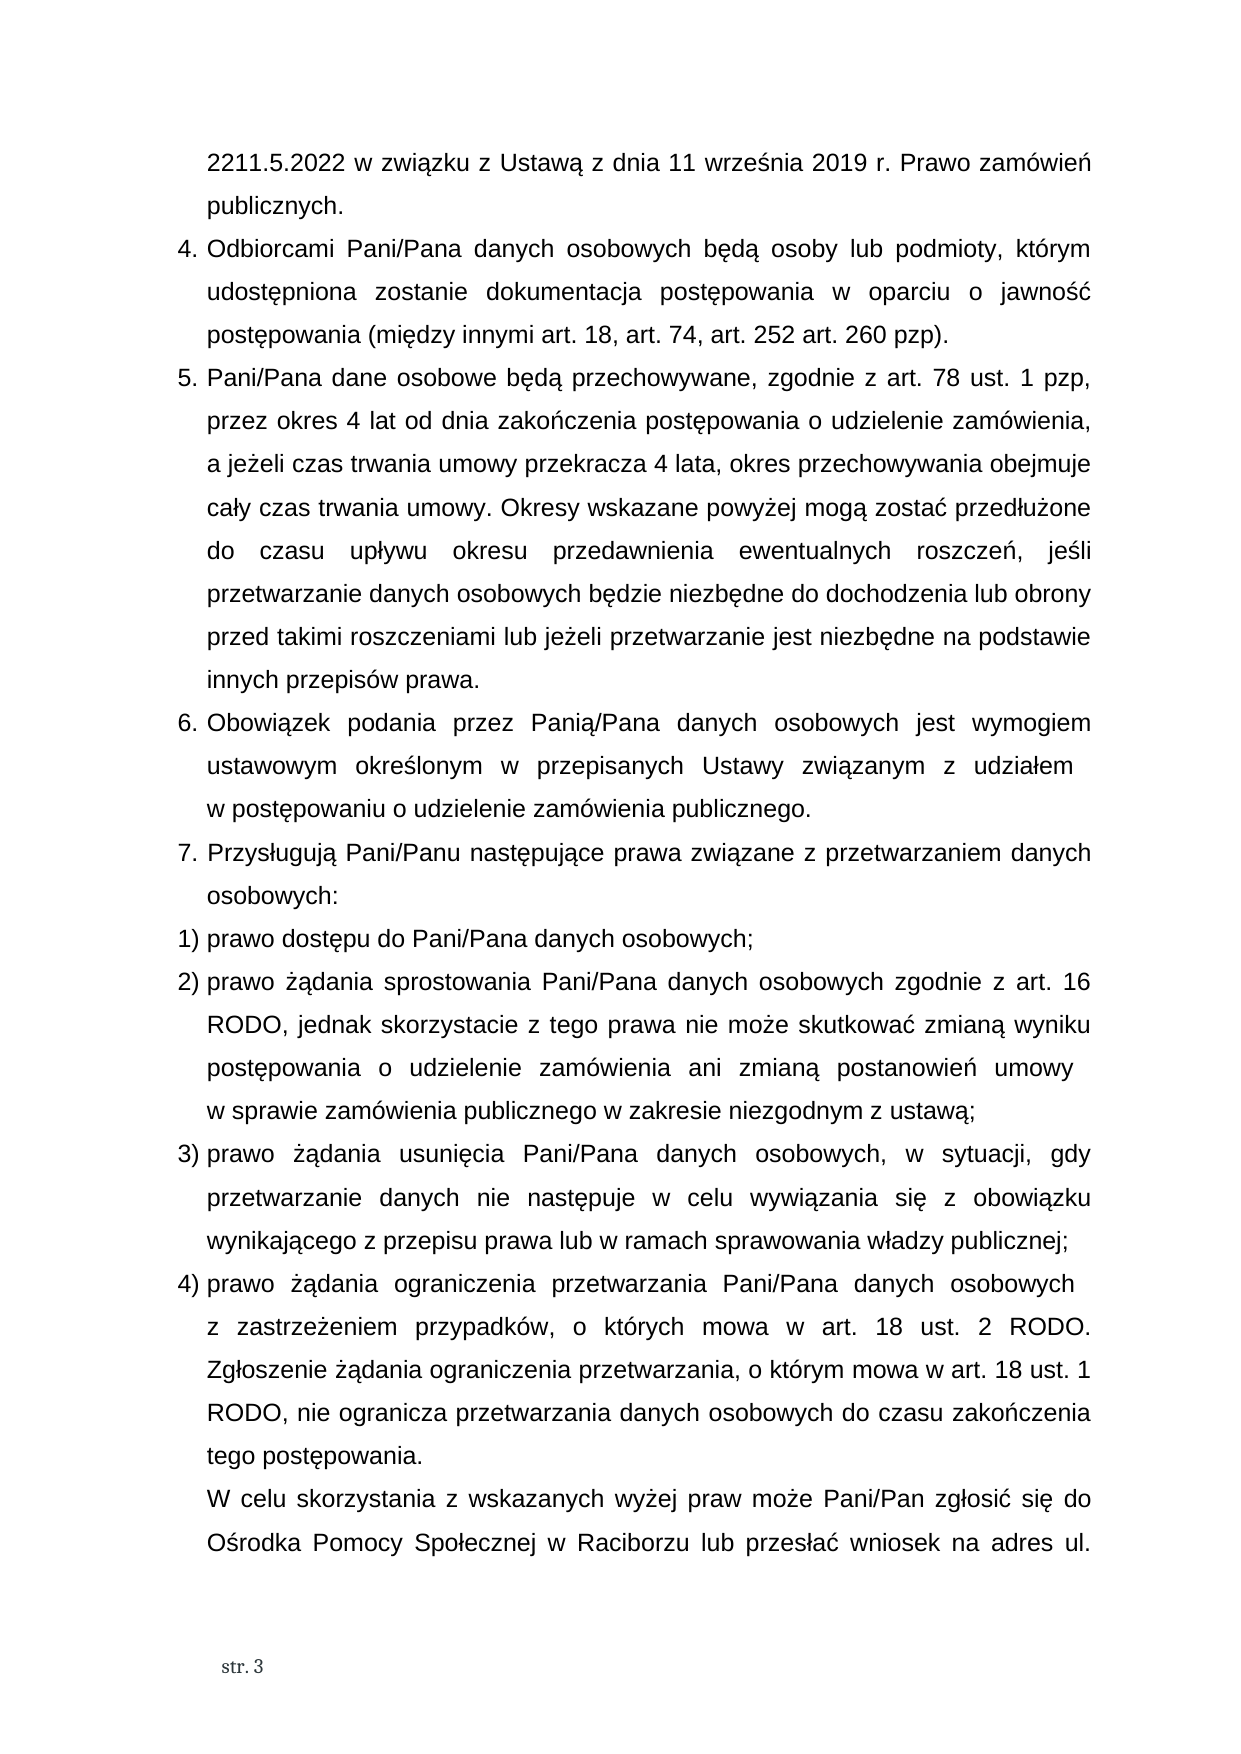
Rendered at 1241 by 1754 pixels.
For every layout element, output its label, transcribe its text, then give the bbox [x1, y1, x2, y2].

list prawo żądania ograniczenia przetwarzania Pani/Pana danych osobowych z zastrzeżeniem przypadków, o których mowa w art. 18 ust. 2 RODO. Zgłoszenie żądania ograniczenia przetwarzania, o którym mowa w art. 18 ust. 1 RODO, nie ogranicza przetwarzania danych osobowych do czasu zakończenia tego postępowania. [177, 1269, 1093, 1470]
list Odbiorcami Pani/Pana danych osobowych będą osoby lub podmioty, którym udostępniona zostanie dokumentacja postępowania w oparciu o jawność postępowania (między innymi art. 18, art. 74, art. 252 art. 260 pzp). [177, 234, 1093, 349]
list prawo dostępu do Pani/Pana danych osobowych; [177, 924, 1093, 953]
list prawo żądania usunięcia Pani/Pana danych osobowych, w sytuacji, gdy przetwarzanie danych nie następuje w celu wywiązania się z obowiązku wynikającego z przepisu prawa lub w ramach sprawowania władzy publicznej; [177, 1139, 1093, 1254]
list Obowiązek podania przez Panią/Pana danych osobowych jest wymogiem ustawowym określonym w przepisanych Ustawy związanym z udziałem w postępowaniu o udzielenie zamówienia publicznego. [177, 708, 1093, 823]
list Pani/Pana dane osobowe będą przechowywane, zgodnie z art. 78 ust. 1 pzp, przez okres 4 lat od dnia zakończenia postępowania o udzielenie zamówienia, a jeżeli czas trwania umowy przekracza 4 lata, okres przechowywania obejmuje cały czas trwania umowy. Okresy wskazane powyżej mogą zostać przedłużone do czasu upływu okresu przedawnienia ewentualnych roszczeń, jeśli przetwarzanie danych osobowych będzie niezbędne do dochodzenia lub obrony przed takimi roszczeniami lub jeżeli przetwarzanie jest niezbędne na podstawie innych przepisów prawa. [177, 363, 1093, 694]
list prawo żądania sprostowania Pani/Pana danych osobowych zgodnie z art. 16 RODO, jednak skorzystacie z tego prawa nie może skutkować zmianą wyniku postępowania o udzielenie zamówienia ani zmianą postanowień umowy w sprawie zamówienia publicznego w zakresie niezgodnym z ustawą; [177, 967, 1093, 1125]
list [177, 148, 1093, 219]
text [207, 1484, 1093, 1556]
text 7. Przysługują Pani/Panu następujące prawa związane z przetwarzaniem danych osobowych: [177, 838, 1093, 909]
